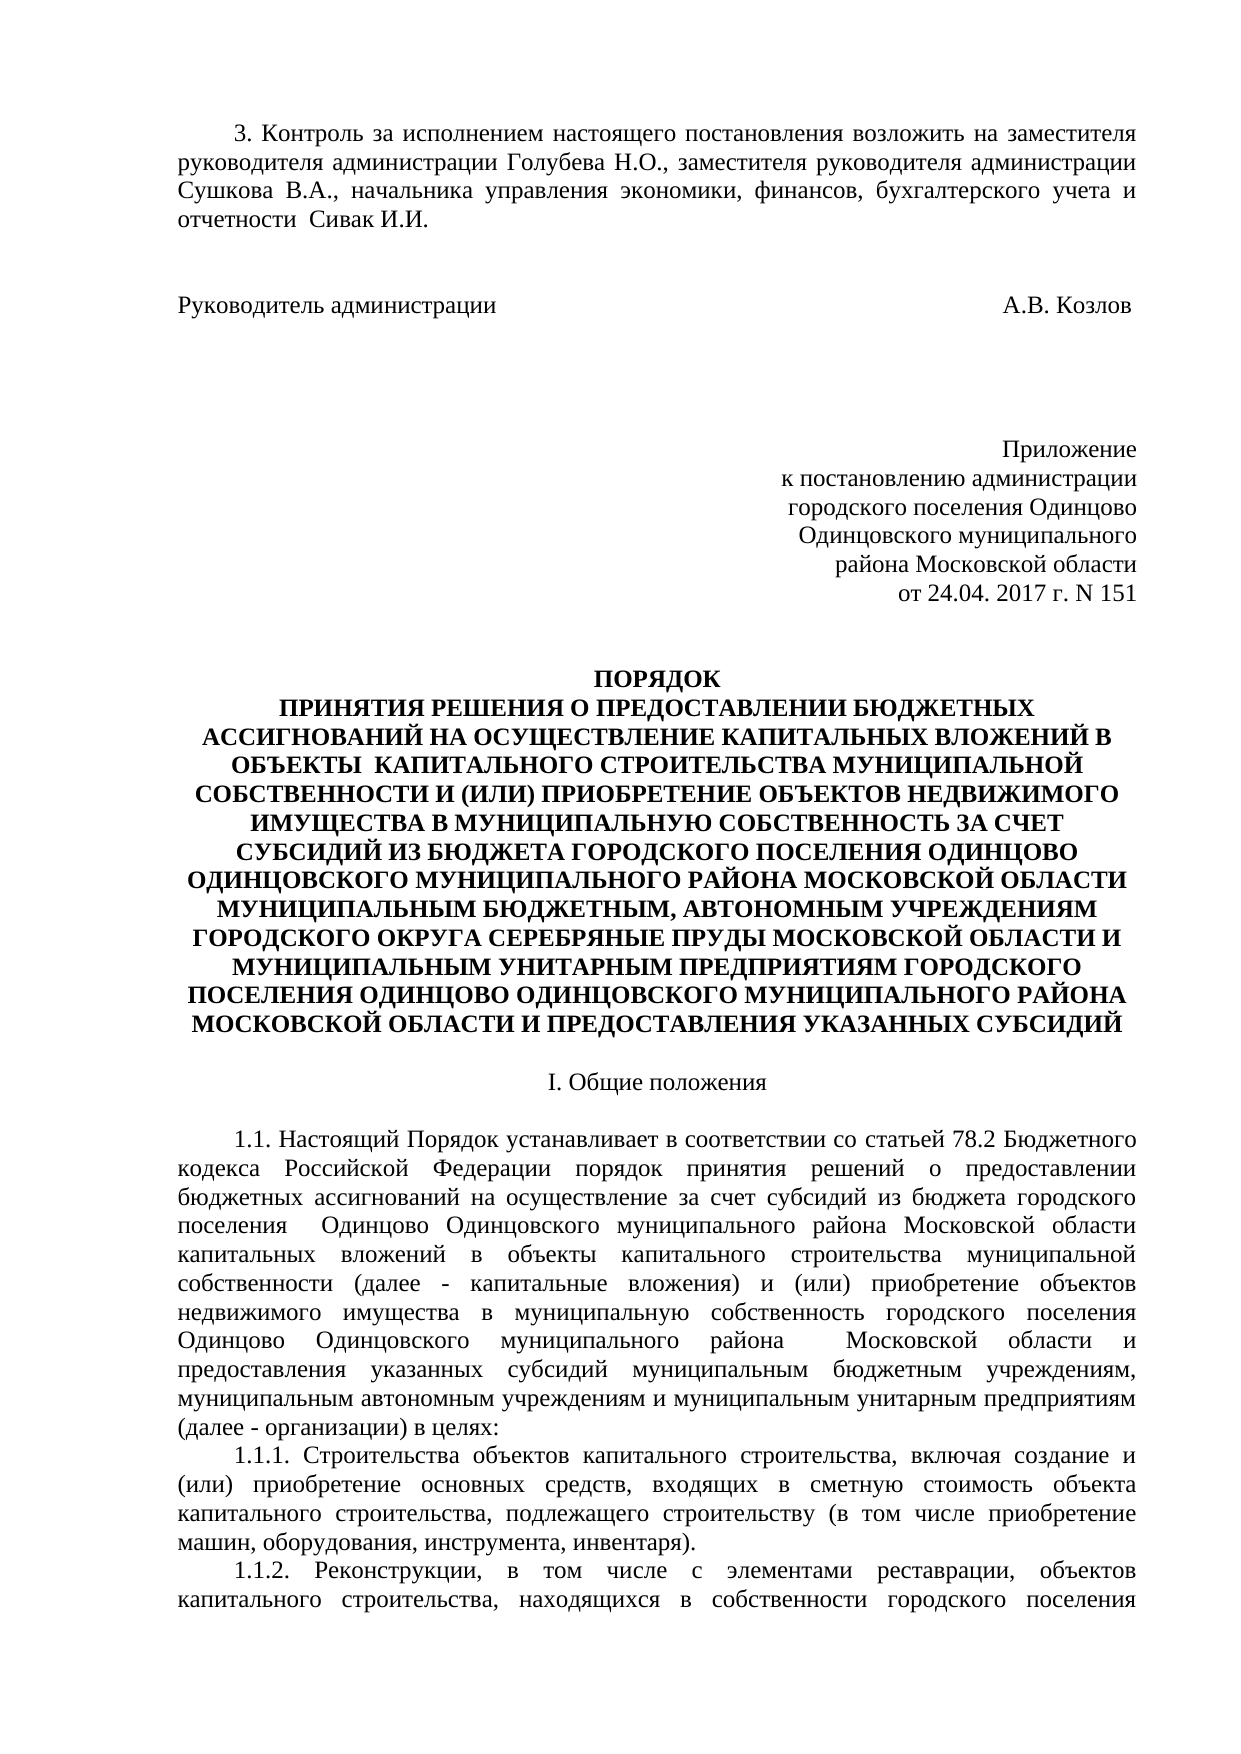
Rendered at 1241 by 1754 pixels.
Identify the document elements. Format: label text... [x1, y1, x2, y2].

text от 24.04. 2017 г. N 151 [177, 578, 1137, 607]
title ПРИНЯТИЯ РЕШЕНИЯ О ПРЕДОСТАВЛЕНИИ БЮДЖЕТНЫХ АССИГНОВАНИЙ НА ОСУЩЕСТВЛЕНИЕ КАПИТАЛЬНЫХ ВЛОЖЕНИЙ В ОБЪЕКТЫ КАПИТАЛЬНОГО СТРОИТЕЛЬСТВА МУНИЦИПАЛЬНОЙ СОБСТВЕННОСТИ И (ИЛИ) ПРИОБРЕТЕНИЕ ОБЪЕКТОВ НЕДВИЖИМОГО ИМУЩЕСТВА В МУНИЦИПАЛЬНУЮ СОБСТВЕННОСТЬ ЗА СЧЕТ СУБСИДИЙ ИЗ БЮДЖЕТА ГОРОДСКОГО ПОСЕЛЕНИЯ ОДИНЦОВО ОДИНЦОВСКОГО МУНИЦИПАЛЬНОГО РАЙОНА МОСКОВСКОЙ ОБЛАСТИ МУНИЦИПАЛЬНЫМ БЮДЖЕТНЫМ, АВТОНОМНЫМ УЧРЕЖДЕНИЯМ ГОРОДСКОГО ОКРУГА СЕРЕБРЯНЫЕ ПРУДЫ МОСКОВСКОЙ ОБЛАСТИ И МУНИЦИПАЛЬНЫМ УНИТАРНЫМ ПРЕДПРИЯТИЯМ ГОРОДСКОГО ПОСЕЛЕНИЯ ОДИНЦОВО ОДИНЦОВСКОГО МУНИЦИПАЛЬНОГО РАЙОНА МОСКОВСКОЙ ОБЛАСТИ И ПРЕДОСТАВЛЕНИЯ УКАЗАННЫХ СУБСИДИЙ [177, 693, 1137, 1038]
text 3. Контроль за исполнением настоящего постановления возложить на заместителя руководителя администрации Голубева Н.О., заместителя руководителя администрации Сушкова В.А., начальника управления экономики, финансов, бухгалтерского учета и отчетности Сивак И.И. [177, 118, 1137, 233]
text I. Общие положения [177, 1067, 1137, 1096]
text 1.1.1. Строительства объектов капитального строительства, включая создание и (или) приобретение основных средств, входящих в сметную стоимость объекта капитального строительства, подлежащего строительству (в том числе приобретение машин, оборудования, инструмента, инвентаря). [177, 1441, 1137, 1556]
text Приложение [177, 434, 1137, 463]
text Руководитель администрации А.В. Козлов [177, 291, 1137, 319]
text 1.1. Настоящий Порядок устанавливает в соответствии со статьей 78.2 Бюджетного кодекса Российской Федерации порядок принятия решений о предоставлении бюджетных ассигнований на осуществление за счет субсидий из бюджета городского поселения Одинцово Одинцовского муниципального района Московской области капитальных вложений в объекты капитального строительства муниципальной собственности (далее - капитальные вложения) и (или) приобретение объектов недвижимого имущества в муниципальную собственность городского поселения Одинцово Одинцовского муниципального района Московской области и предоставления указанных субсидий муниципальным бюджетным учреждениям, муниципальным автономным учреждениям и муниципальным унитарным предприятиям (далее - организации) в целях: [177, 1124, 1137, 1441]
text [177, 1556, 1137, 1613]
text Одинцовского муниципального [177, 521, 1137, 549]
text района Московской области [177, 549, 1137, 578]
text городского поселения Одинцово [177, 492, 1137, 521]
title ПОРЯДОК [177, 664, 1137, 693]
text к постановлению администрации [177, 463, 1137, 492]
